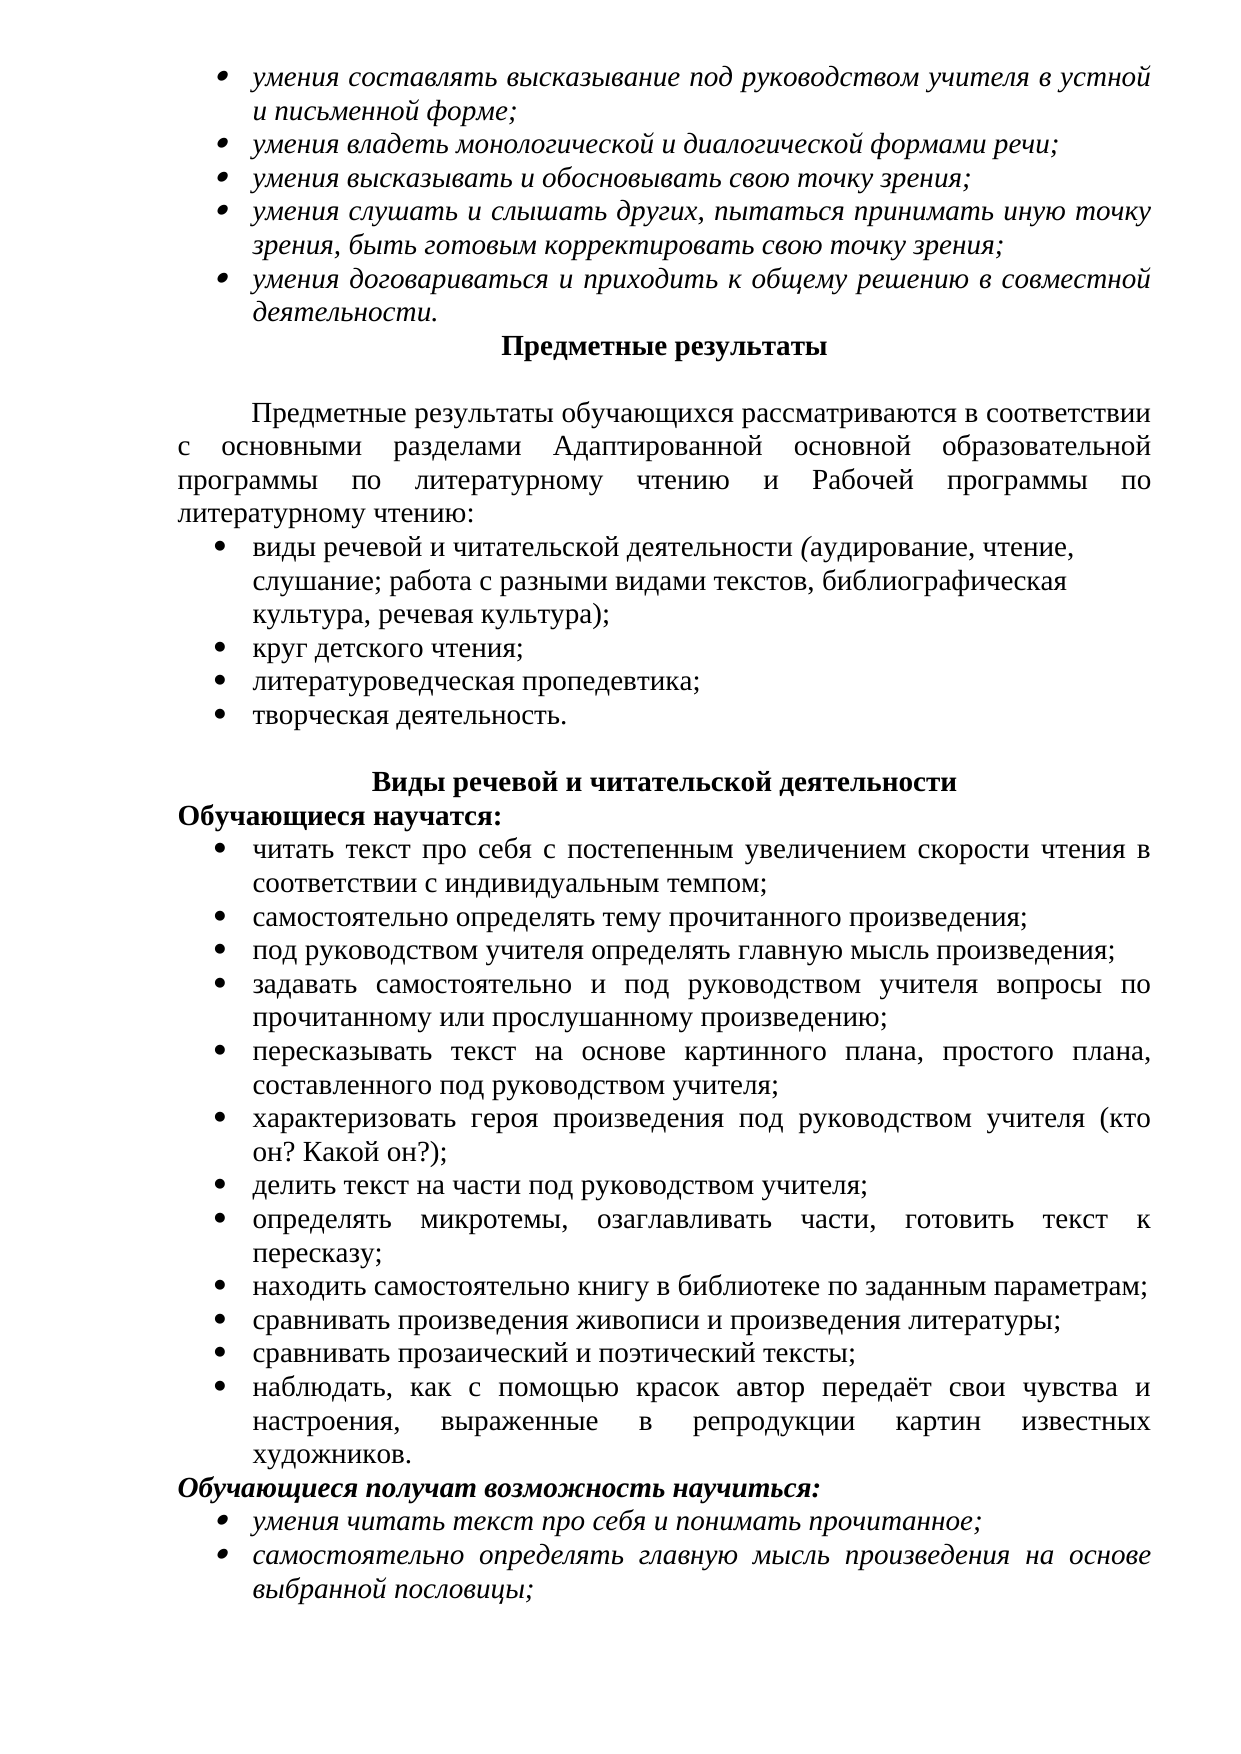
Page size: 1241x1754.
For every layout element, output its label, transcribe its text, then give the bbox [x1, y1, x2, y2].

list творческая деятельность. [215, 697, 1152, 731]
list умения составлять высказывание под руководством учителя в устной и письменной форме; [215, 59, 1152, 126]
text Обучающиеся получат возможность научиться: [177, 1470, 1152, 1503]
list круг детского чтения; [215, 630, 1152, 663]
list литературоведческая пропедевтика; [215, 663, 1152, 697]
list умения читать текст про себя и понимать прочитанное; [215, 1503, 1152, 1537]
list умения владеть монологической и диалогической формами речи; [215, 126, 1152, 160]
list характеризовать героя произведения под руководством учителя (кто он? Какой он?); [215, 1100, 1152, 1167]
list пересказывать текст на основе картинного плана, простого плана, составленного под руководством учителя; [215, 1033, 1152, 1100]
list определять микротемы, озаглавливать части, готовить текст к пересказу; [215, 1201, 1152, 1268]
list делить текст на части под руководством учителя; [215, 1167, 1152, 1201]
text Виды речевой и читательской деятельности [177, 764, 1152, 798]
list самостоятельно определять тему прочитанного произведения; [215, 899, 1152, 932]
text Предметные результаты [177, 328, 1152, 361]
list читать текст про себя с постепенным увеличением скорости чтения в соответствии с индивидуальным темпом; [215, 831, 1152, 899]
list находить самостоятельно книгу в библиотеке по заданным параметрам; [215, 1268, 1152, 1302]
list задавать самостоятельно и под руководством учителя вопросы по прочитанному или прослушанному произведению; [215, 966, 1152, 1033]
list сравнивать произведения живописи и произведения литературы; [215, 1302, 1152, 1336]
list под руководством учителя определять главную мысль произведения; [215, 932, 1152, 966]
list сравнивать прозаический и поэтический тексты; [215, 1336, 1152, 1369]
text Обучающиеся научатся: [177, 798, 1152, 831]
list наблюдать, как с помощью красок автор передаёт свои чувства и настроения, выраженные в репродукции картин известных художников. [215, 1369, 1152, 1470]
text Предметные результаты обучающихся рассматриваются в соответствии с основными разделами Адаптированной основной образовательной программы по литературному чтению и Рабочей программы по литературному чтению: [177, 395, 1152, 529]
list умения высказывать и обосновывать свою точку зрения; [215, 160, 1152, 193]
list самостоятельно определять главную мысль произведения на основе выбранной пословицы; [215, 1537, 1152, 1604]
list умения договариваться и приходить к общему решению в совместной деятельности. [215, 261, 1152, 328]
list виды речевой и читательской деятельности (аудирование, чтение, слушание; работа с разными видами текстов, библиографическая культура, речевая культура); [215, 529, 1152, 630]
list умения слушать и слышать других, пытаться принимать иную точку зрения, быть готовым корректировать свою точку зрения; [215, 193, 1152, 261]
